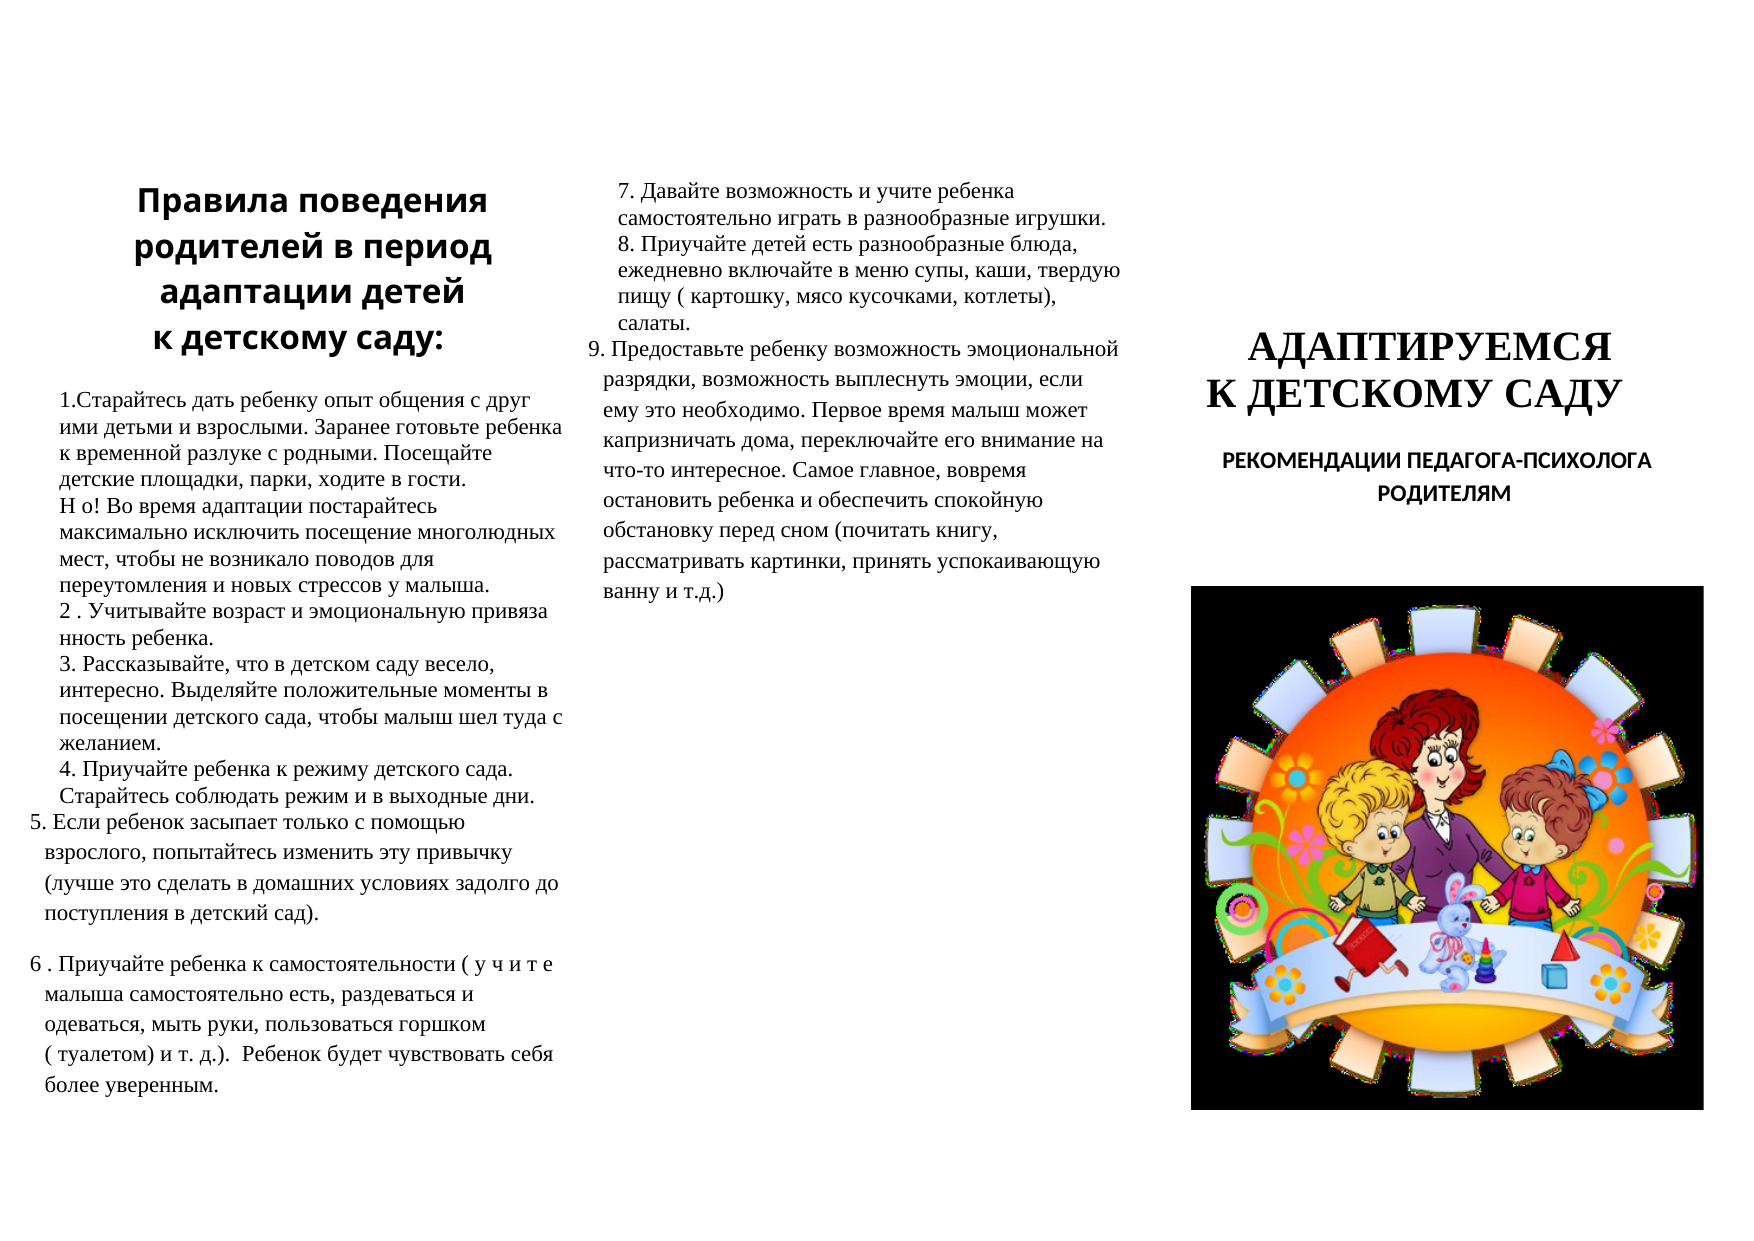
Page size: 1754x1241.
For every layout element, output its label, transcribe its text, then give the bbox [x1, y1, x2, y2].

text Правила поведения родителей в период адаптации детей [59, 177, 566, 313]
text АДАПТИРУЕМСЯ [1176, 321, 1683, 369]
text 4. Приучайте ребенка к режиму детского сада. Старайтесь соблюдать режим и в выходные дни. [59, 755, 566, 808]
text 7. Давайте возможность и учите ребенка самостоятельно играть в разнообразные игрушки. [618, 177, 1124, 230]
text РЕКОМЕНДАЦИИ ПЕДАГОГА-ПСИХОЛОГА РОДИТЕЛЯМ [1191, 445, 1683, 508]
text 5. Если ребенок засыпает только с помощью взрослого, попытайтесь изменить эту привычку (лучше это сделать в домашних условиях задолго до поступления в детский сад). [29, 808, 566, 925]
text 6 . Приучайте ребенка к самостоятельности ( у ч и т е малыша самостоятельно есть, раздеваться и одеваться, мыть руки, пользоваться горшком ( туалетом) и т. д.). Ребенок будет чувствовать себя более уверенным. [29, 950, 566, 1097]
text 3. Рассказывайте, что в детском саду весело, интересно. Выделяйте положительные моменты в посещении детского сада, чтобы малыш шел туда с желанием. [59, 650, 566, 755]
text 2 . Учитывайте возраст и эмоциональную привяза нность ребенка. [59, 597, 566, 650]
text 8. Приучайте детей есть разнообразные блюда, ежедневно включайте в меню супы, каши, твердую пищу ( картошку, мясо кусочками, котлеты), салаты. [618, 230, 1124, 335]
text к детскому саду: [29, 313, 566, 359]
text 1.Старайтесь дать ребенку опыт общения с друг ими детьми и взрослыми. Заранее готовьте ребенка к временной разлуке с родными. Посещайте детские площадки, парки, ходите в гости. [59, 386, 566, 492]
text К ДЕТСКОМУ САДУ [1150, 369, 1683, 417]
text Н о! Во время адаптации постарайтесь максимально исключить посещение многолюдных мест, чтобы не возникало поводов для переутомления и новых стрессов у малыша. [59, 492, 566, 597]
text 9. Предоставьте ребенку возможность эмоциональной разрядки, возможность выплеснуть эмоции, если ему это необходимо. Первое время малыш может капризничать дома, переключайте его внимание на что-то интересное. Самое главное, вовремя остановить ребенка и обеспечить спокойную обстановку перед сном (почитать книгу, рассматривать картинки, принять успокаивающую ванну и т.д.) [592, 335, 1124, 603]
